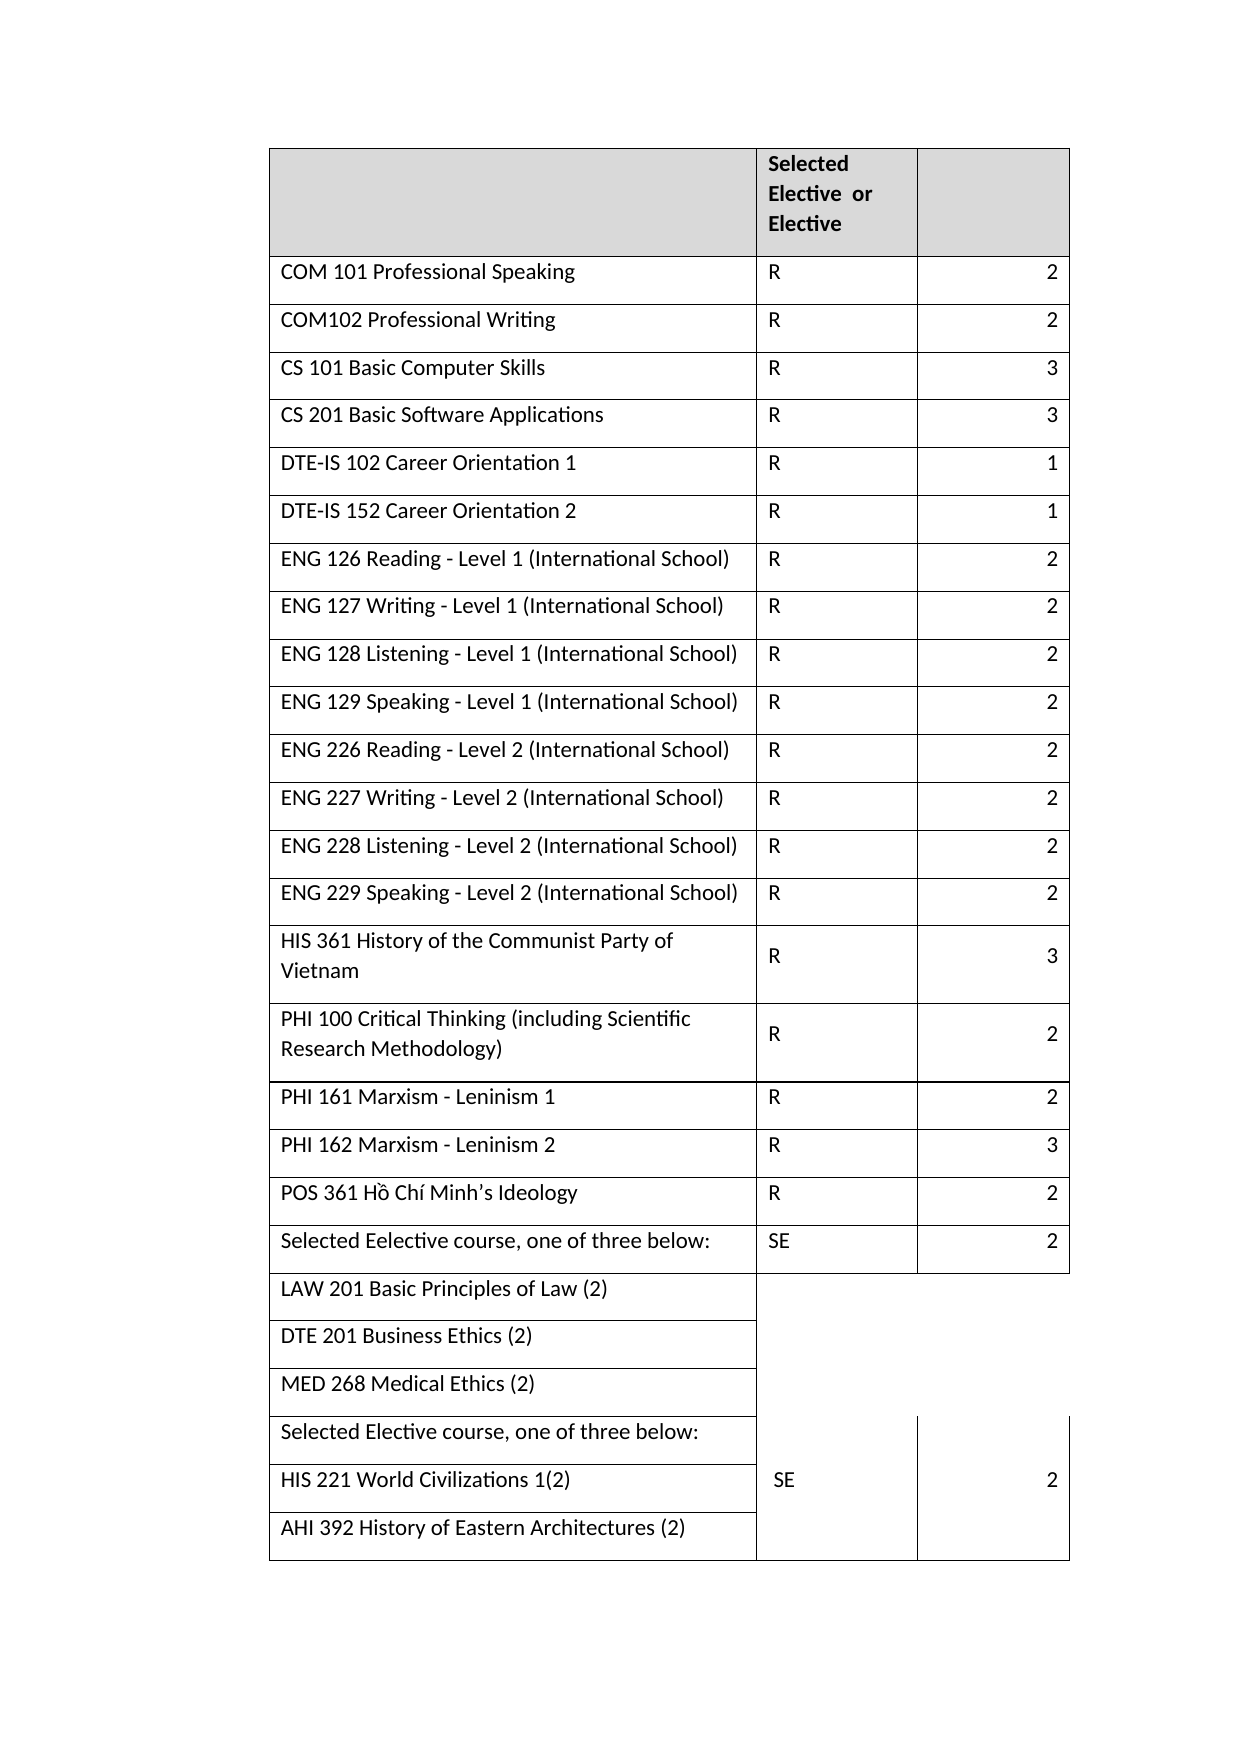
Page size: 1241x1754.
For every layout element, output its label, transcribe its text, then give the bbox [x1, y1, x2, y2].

table_cell PHI 161 Marxism - Leninism 1 [270, 1083, 756, 1129]
table_cell POS 361 Hồ Chí Minh’s Ideology [270, 1178, 756, 1225]
table_cell DTE 201 Business Ethics (2) [270, 1321, 756, 1368]
table_cell HIS 221 World Civilizations 1(2) [270, 1465, 756, 1512]
table_cell R [757, 926, 917, 1003]
table_cell HIS 361 History of the Communist Party of Vietnam [270, 926, 756, 1003]
table_cell 3 [918, 353, 1069, 399]
table_cell ENG 227 Writing - Level 2 (International School) [270, 783, 756, 830]
table_cell 2 [918, 831, 1069, 877]
table_cell R [757, 448, 917, 495]
table_cell ENG 229 Speaking - Level 2 (International School) [270, 879, 756, 925]
table_cell CS 101 Basic Computer Skills [270, 353, 756, 399]
table_cell COM 101 Professional Speaking [270, 257, 756, 304]
table_cell R [757, 735, 917, 782]
table_cell PHI 100 Critical Thinking (including Scientific Research Methodology) [270, 1004, 756, 1081]
table_cell COM102 Professional Writing [270, 305, 756, 352]
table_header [757, 149, 917, 256]
table_cell Selected Elective course, one of three below: [270, 1417, 756, 1464]
table_cell 2 [918, 1416, 1069, 1559]
table_cell 2 [918, 1083, 1069, 1129]
table_cell 2 [918, 592, 1069, 638]
table_cell PHI 162 Marxism - Leninism 2 [270, 1130, 756, 1177]
table_cell R [757, 783, 917, 830]
table_cell SE [757, 1416, 917, 1559]
table_cell 3 [918, 926, 1069, 1003]
table_cell R [757, 305, 917, 352]
table_cell 2 [918, 735, 1069, 782]
table_header Courses [270, 149, 756, 256]
table_cell 2 [918, 687, 1069, 734]
table_cell LAW 201 Basic Principles of Law (2) [270, 1274, 756, 1320]
table_cell 2 [918, 1004, 1069, 1081]
table_cell MED 268 Medical Ethics (2) [270, 1369, 756, 1416]
table_cell DTE-IS 102 Career Orientation 1 [270, 448, 756, 495]
table_cell R [757, 687, 917, 734]
table_cell 2 [918, 544, 1069, 591]
table_cell CS 201 Basic Software Applications [270, 400, 756, 447]
table_cell R [757, 831, 917, 877]
table_header Credits [918, 149, 1069, 256]
table_cell ENG 127 Writing - Level 1 (International School) [270, 592, 756, 638]
table_cell ENG 126 Reading - Level 1 (International School) [270, 544, 756, 591]
table_cell 3 [918, 400, 1069, 447]
table_cell 2 [918, 1226, 1069, 1273]
table_cell R [757, 879, 917, 925]
table_cell 2 [918, 879, 1069, 925]
table_cell ENG 228 Listening - Level 2 (International School) [270, 831, 756, 877]
table_cell R [757, 353, 917, 399]
table_cell Selected Eelective course, one of three below: [270, 1226, 756, 1273]
table_cell 2 [918, 305, 1069, 352]
table_cell AHI 392 History of Eastern Architectures (2) [270, 1513, 756, 1559]
table_cell R [757, 400, 917, 447]
table_cell R [757, 1083, 917, 1129]
table_cell 2 [918, 257, 1069, 304]
table_cell DTE-IS 152 Career Orientation 2 [270, 496, 756, 543]
table_cell R [757, 640, 917, 686]
table_cell R [757, 544, 917, 591]
table_cell R [757, 1130, 917, 1177]
table_cell ENG 129 Speaking - Level 1 (International School) [270, 687, 756, 734]
table_cell 2 [918, 783, 1069, 830]
table_cell 3 [918, 1130, 1069, 1177]
table_cell SE [757, 1226, 917, 1273]
table_cell 2 [918, 640, 1069, 686]
table_cell 1 [918, 496, 1069, 543]
table_cell 1 [918, 448, 1069, 495]
table_cell R [757, 1178, 917, 1225]
table_cell ENG 226 Reading - Level 2 (International School) [270, 735, 756, 782]
table_cell R [757, 257, 917, 304]
table_cell R [757, 496, 917, 543]
table_cell R [757, 1004, 917, 1081]
table_cell 2 [918, 1178, 1069, 1225]
table_cell ENG 128 Listening - Level 1 (International School) [270, 640, 756, 686]
table_cell R [757, 592, 917, 638]
